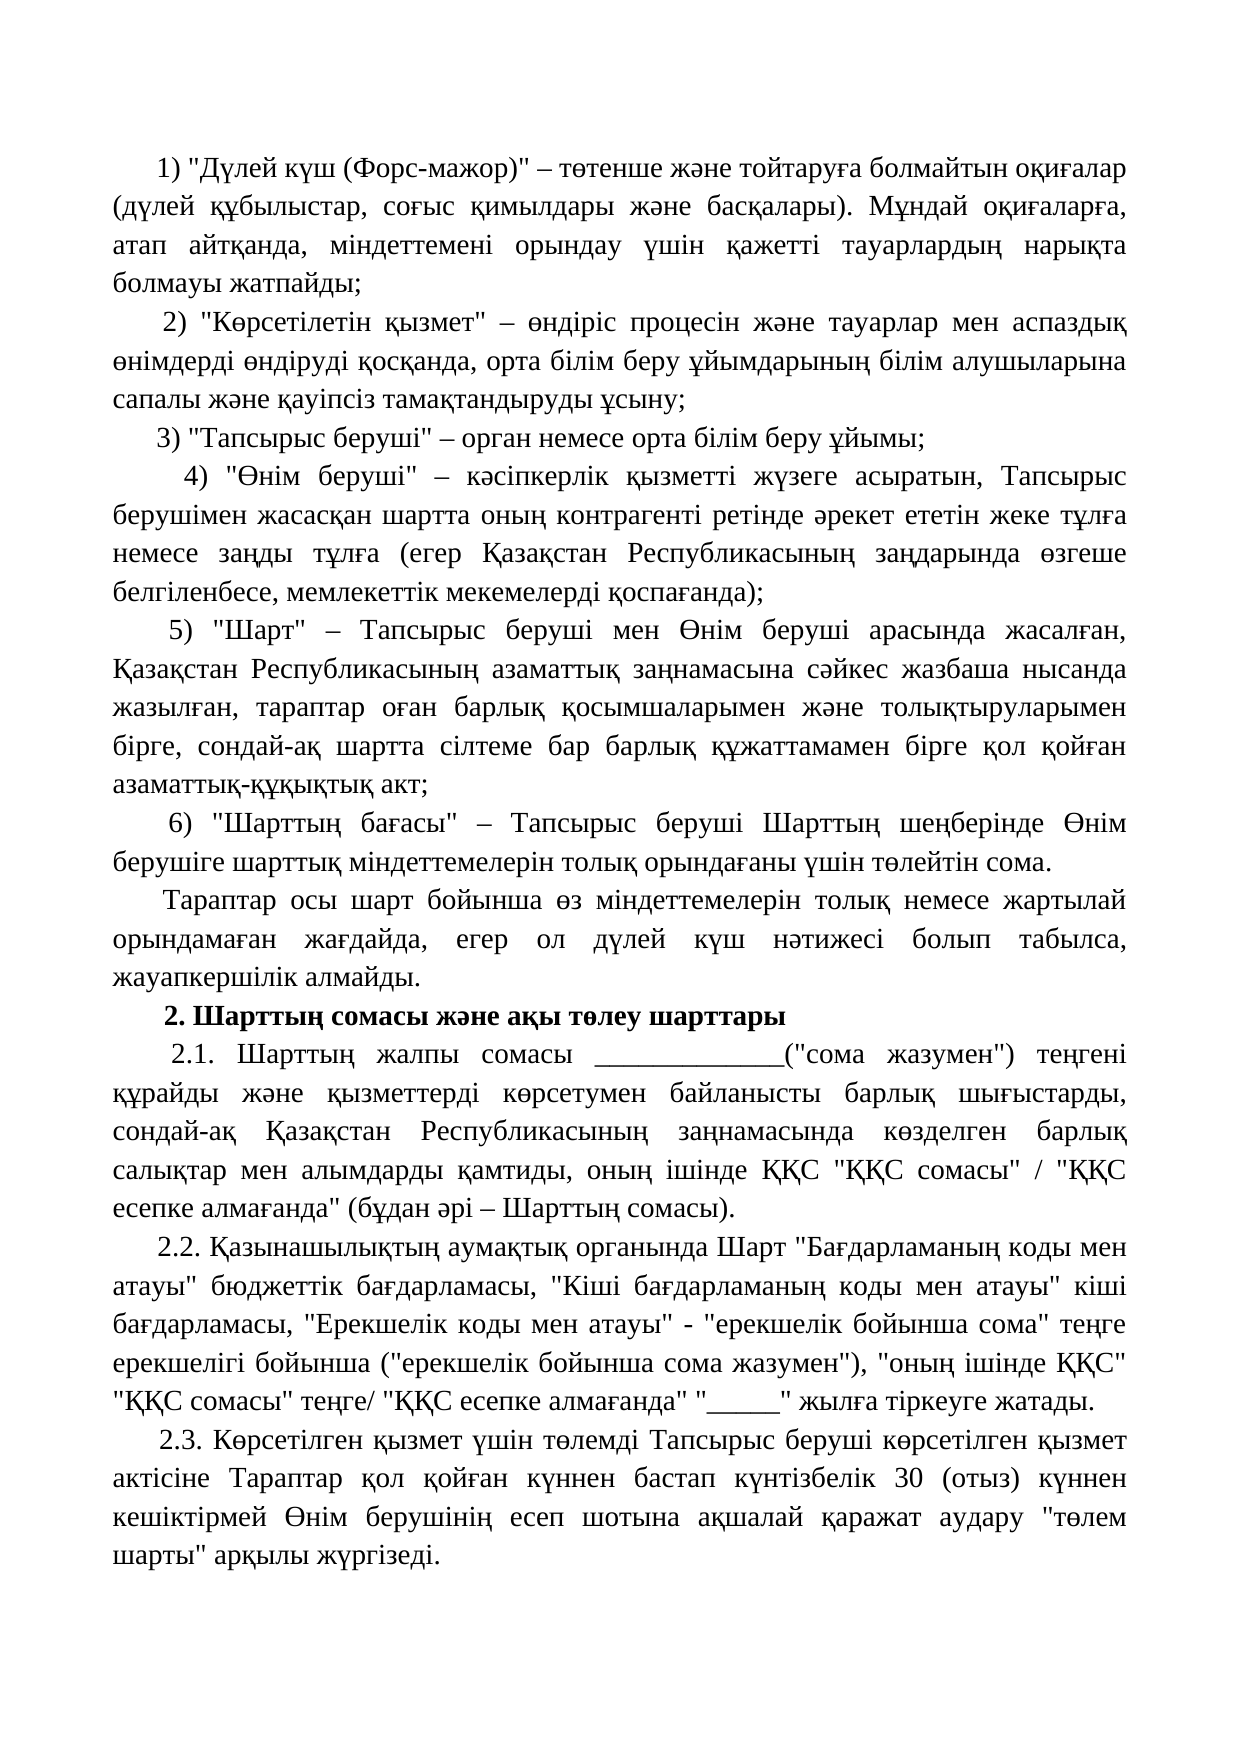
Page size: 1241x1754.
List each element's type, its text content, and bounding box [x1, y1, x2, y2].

text 6) "Шарттың бағасы" – Тапсырыс беруші Шарттың шеңберінде Өнім берушіге шарттық міндеттемелерін толық орындағаны үшін төлейтін сома. [112, 805, 1128, 877]
text 3) "Тапсырыс беруші" – орган немесе орта білім беру ұйымы; [112, 420, 1128, 453]
text 2) "Көрсетілетін қызмет" – өндіріс процесін және тауарлар мен аспаздық өнімдерді өндіруді қосқанда, орта білім беру ұйымдарының білім алушыларына сапалы және қауіпсіз тамақтандыруды ұсыну; [112, 304, 1128, 415]
text 5) "Шарт" – Тапсырыс беруші мен Өнім беруші арасында жасалған, Қазақстан Республикасының азаматтық заңнамасына сәйкес жазбаша нысанда жазылған, тараптар оған барлық қосымшаларымен және толықтыруларымен бірге, сондай-ақ шартта сілтеме бар барлық құжаттамамен бірге қол қойған азаматтық-құқықтық акт; [112, 612, 1128, 800]
text 2.1. Шарттың жалпы сомасы _____________("сома жазумен") теңгені құрайды және қызметтерді көрсетумен байланысты барлық шығыстарды, сондай-ақ Қазақстан Республикасының заңнамасында көзделген барлық салықтар мен алымдарды қамтиды, оның ішінде ҚҚС "ҚҚС сомасы" / "ҚҚС есепке алмағанда" (бұдан әрі – Шарттың сомасы). [112, 1036, 1128, 1224]
text Тараптар осы шарт бойынша өз міндеттемелерін толық немесе жартылай орындамаған жағдайда, егер ол дүлей күш нәтижесі болып табылса, жауапкершілік алмайды. [112, 882, 1128, 993]
text 2.2. Қазынашылықтың аумақтық органында Шарт "Бағдарламаның коды мен атауы" бюджеттік бағдарламасы, "Кіші бағдарламаның коды мен атауы" кіші бағдарламасы, "Ерекшелік коды мен атауы" - "ерекшелік бойынша сома" теңге ерекшелігі бойынша ("ерекшелік бойынша сома жазумен"), "оның ішінде ҚҚС" "ҚҚС сомасы" теңге/ "ҚҚС есепке алмағанда" "_____" жылға тіркеуге жатады. [112, 1229, 1128, 1417]
text 2.3. Көрсетілген қызмет үшін төлемді Тапсырыс беруші көрсетілген қызмет актісіне Тараптар қол қойған күннен бастап күнтізбелік 30 (отыз) күннен кешіктірмей Өнім берушінің есеп шотына ақшалай қаражат аудару "төлем шарты" арқылы жүргізеді. [112, 1422, 1128, 1571]
text 2. Шарттың сомасы және ақы төлеу шарттары [112, 998, 1128, 1031]
text 1) "Дүлей күш (Форс-мажор)" – төтенше және тойтаруға болмайтын оқиғалар (дүлей құбылыстар, соғыс қимылдары және басқалары). Мұндай оқиғаларға, атап айтқанда, мiндеттеменi орындау үшiн қажеттi тауарлардың нарықта болмауы жатпайды; [112, 150, 1128, 299]
text 4) "Өнім беруші" – кәсіпкерлік қызметті жүзеге асыратын, Тапсырыс берушімен жасасқан шартта оның контрагенті ретінде әрекет ететін жеке тұлға немесе заңды тұлға (егер Қазақстан Республикасының заңдарында өзгеше белгіленбесе, мемлекеттік мекемелерді қоспағанда); [112, 458, 1128, 607]
